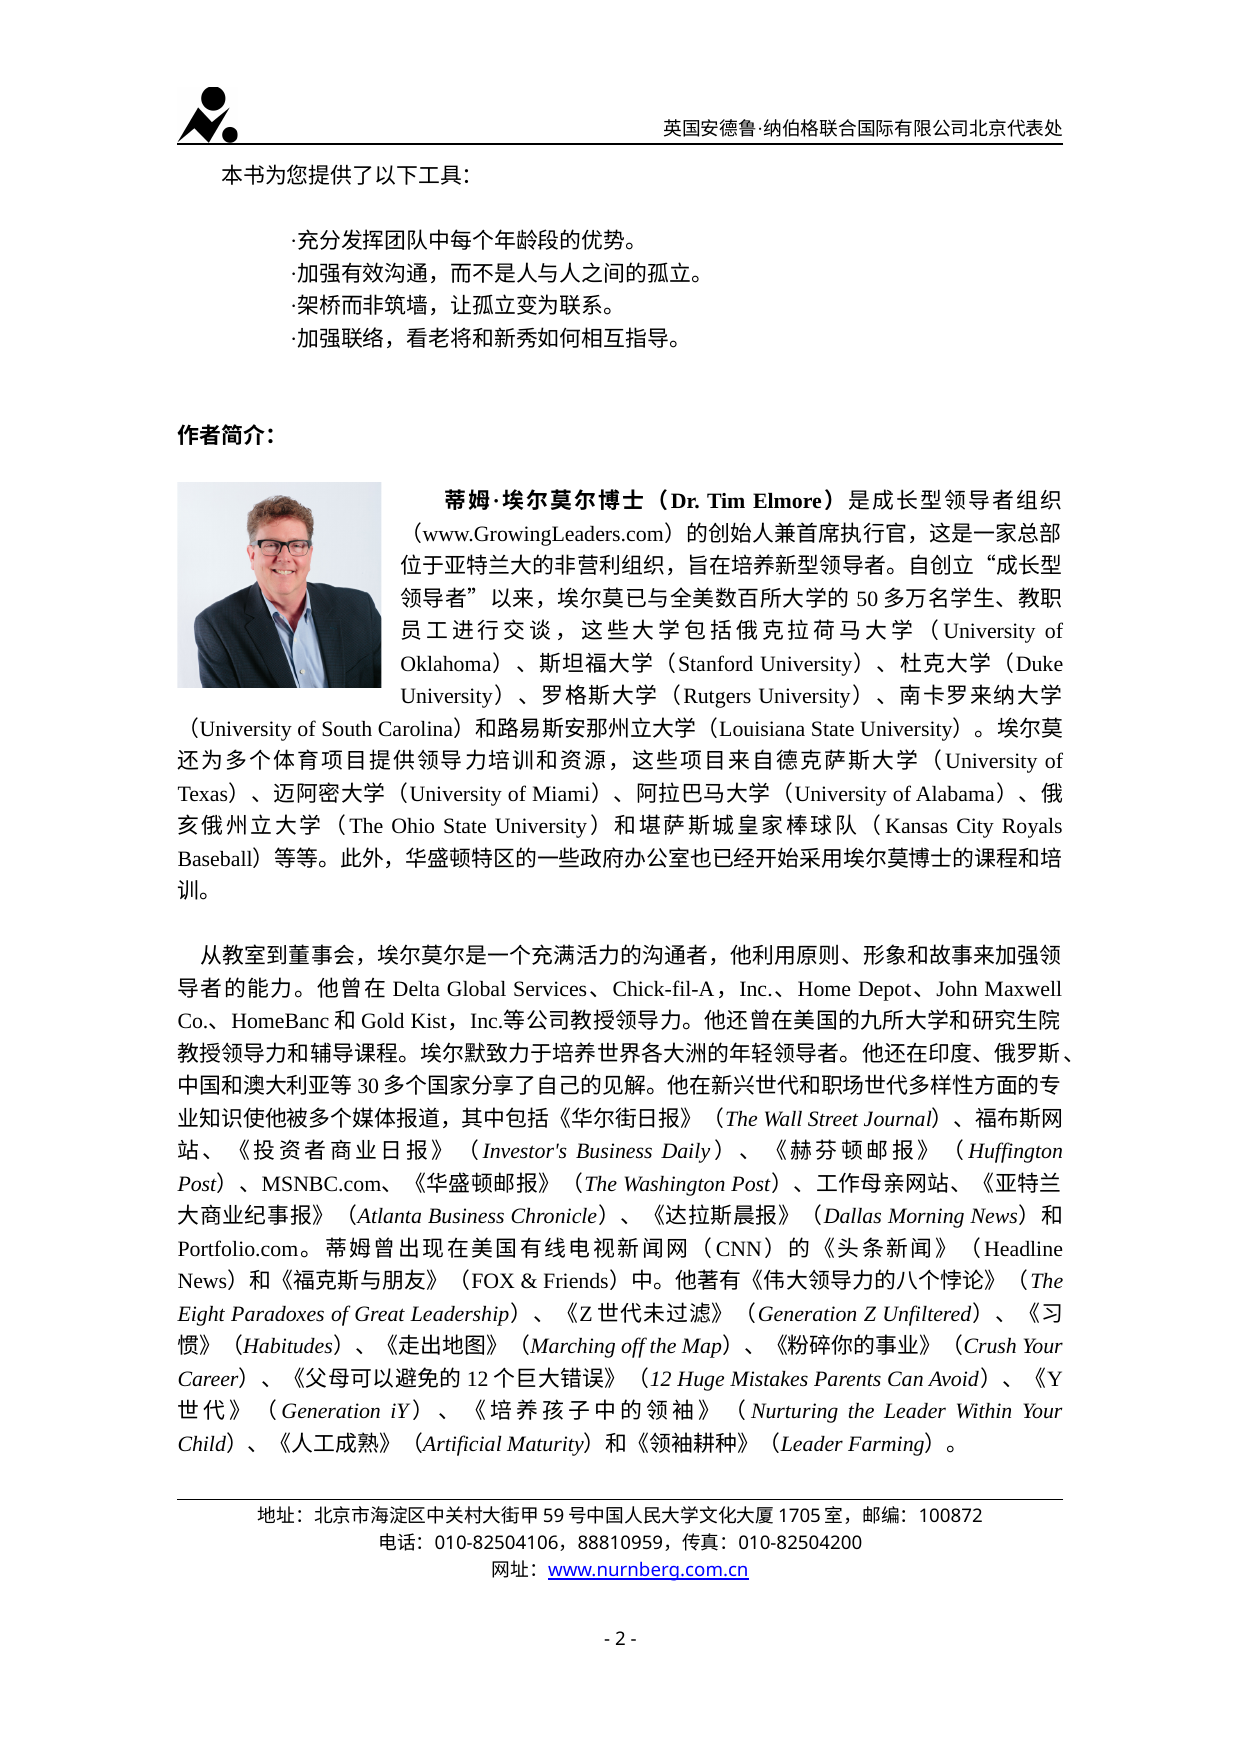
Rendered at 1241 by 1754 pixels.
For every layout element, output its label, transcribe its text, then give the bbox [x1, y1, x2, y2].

text 从教室到董事会，埃尔莫尔是一个充满活力的沟通者，他利用原则、形象和故事来加强领导者的能力。他曾在Delta Global Services、Chick-fil-A，Inc.、Home Depot、John Maxwell Co.、HomeBanc和Gold Kist，Inc.等公司教授领导力。他还曾在美国的九所大学和研究生院教授领导力和辅导课程。埃尔默致力于培养世界各大洲的年轻领导者。他还在印度、俄罗斯、中国和澳大利亚等30多个国家分享了自己的见解。他在新兴世代和职场世代多样性方面的专业知识使他被多个媒体报道，其中包括《华尔街日报》（The Wall Street Journal）、福布斯网站、《投资者商业日报》（Investor's Business Daily）、《赫芬顿邮报》（Huffington Post）、MSNBC.com、《华盛顿邮报》（The Washington Post）、工作母亲网站、《亚特兰大商业纪事报》（Atlanta Business Chronicle）、《达拉斯晨报》（Dallas Morning News）和Portfolio.com。蒂姆曾出现在美国有线电视新闻网（CNN）的《头条新闻》（Headline News）和《福克斯与朋友》（FOX & Friends）中。他著有《伟大领导力的八个悖论》（The Eight Paradoxes of Great Leadership）、《Z世代未过滤》（Generation Z Unfiltered）、《习惯》（Habitudes）、《走出地图》（Marching off the Map）、《粉碎你的事业》（Crush Your Career）、《父母可以避免的12个巨大错误》（12 Huge Mistakes Parents Can Avoid）、《Y世代》（Generation iY）、《培养孩子中的领袖》（Nurturing the Leader Within Your Child）、《人工成熟》（Artificial Maturity）和《领袖耕种》（Leader Farming）。 [177, 938, 1063, 1458]
text 本书为您提供了以下工具： [177, 158, 1063, 190]
picture [177, 87, 238, 143]
text 作者简介： [177, 418, 1063, 450]
text 蒂姆·埃尔莫尔博士（Dr. Tim Elmore）是成长型领导者组织（www.GrowingLeaders.com）的创始人兼首席执行官，这是一家总部位于亚特兰大的非营利组织，旨在培养新型领导者。自创立“成长型领导者”以来，埃尔莫已与全美数百所大学的50多万名学生、教职员工进行交谈，这些大学包括俄克拉荷马大学（University of Oklahoma）、斯坦福大学（Stanford University）、杜克大学（Duke University）、罗格斯大学（Rutgers University）、南卡罗来纳大学（University of South Carolina）和路易斯安那州立大学（Louisiana State University）。埃尔莫还为多个体育项目提供领导力培训和资源，这些项目来自德克萨斯大学（University of Texas）、迈阿密大学（University of Miami）、阿拉巴马大学（University of Alabama）、俄亥俄州立大学（The Ohio State University）和堪萨斯城皇家棒球队（Kansas City Royals Baseball）等等。此外，华盛顿特区的一些政府办公室也已经开始采用埃尔莫博士的课程和培训。 [177, 483, 1063, 905]
list ·充分发挥团队中每个年龄段的优势。 [290, 223, 1063, 255]
list ·加强有效沟通，而不是人与人之间的孤立。 [290, 255, 1063, 288]
picture [177, 482, 382, 688]
list ·加强联络，看老将和新秀如何相互指导。 [290, 320, 1063, 353]
list ·架桥而非筑墙，让孤立变为联系。 [290, 288, 1063, 320]
